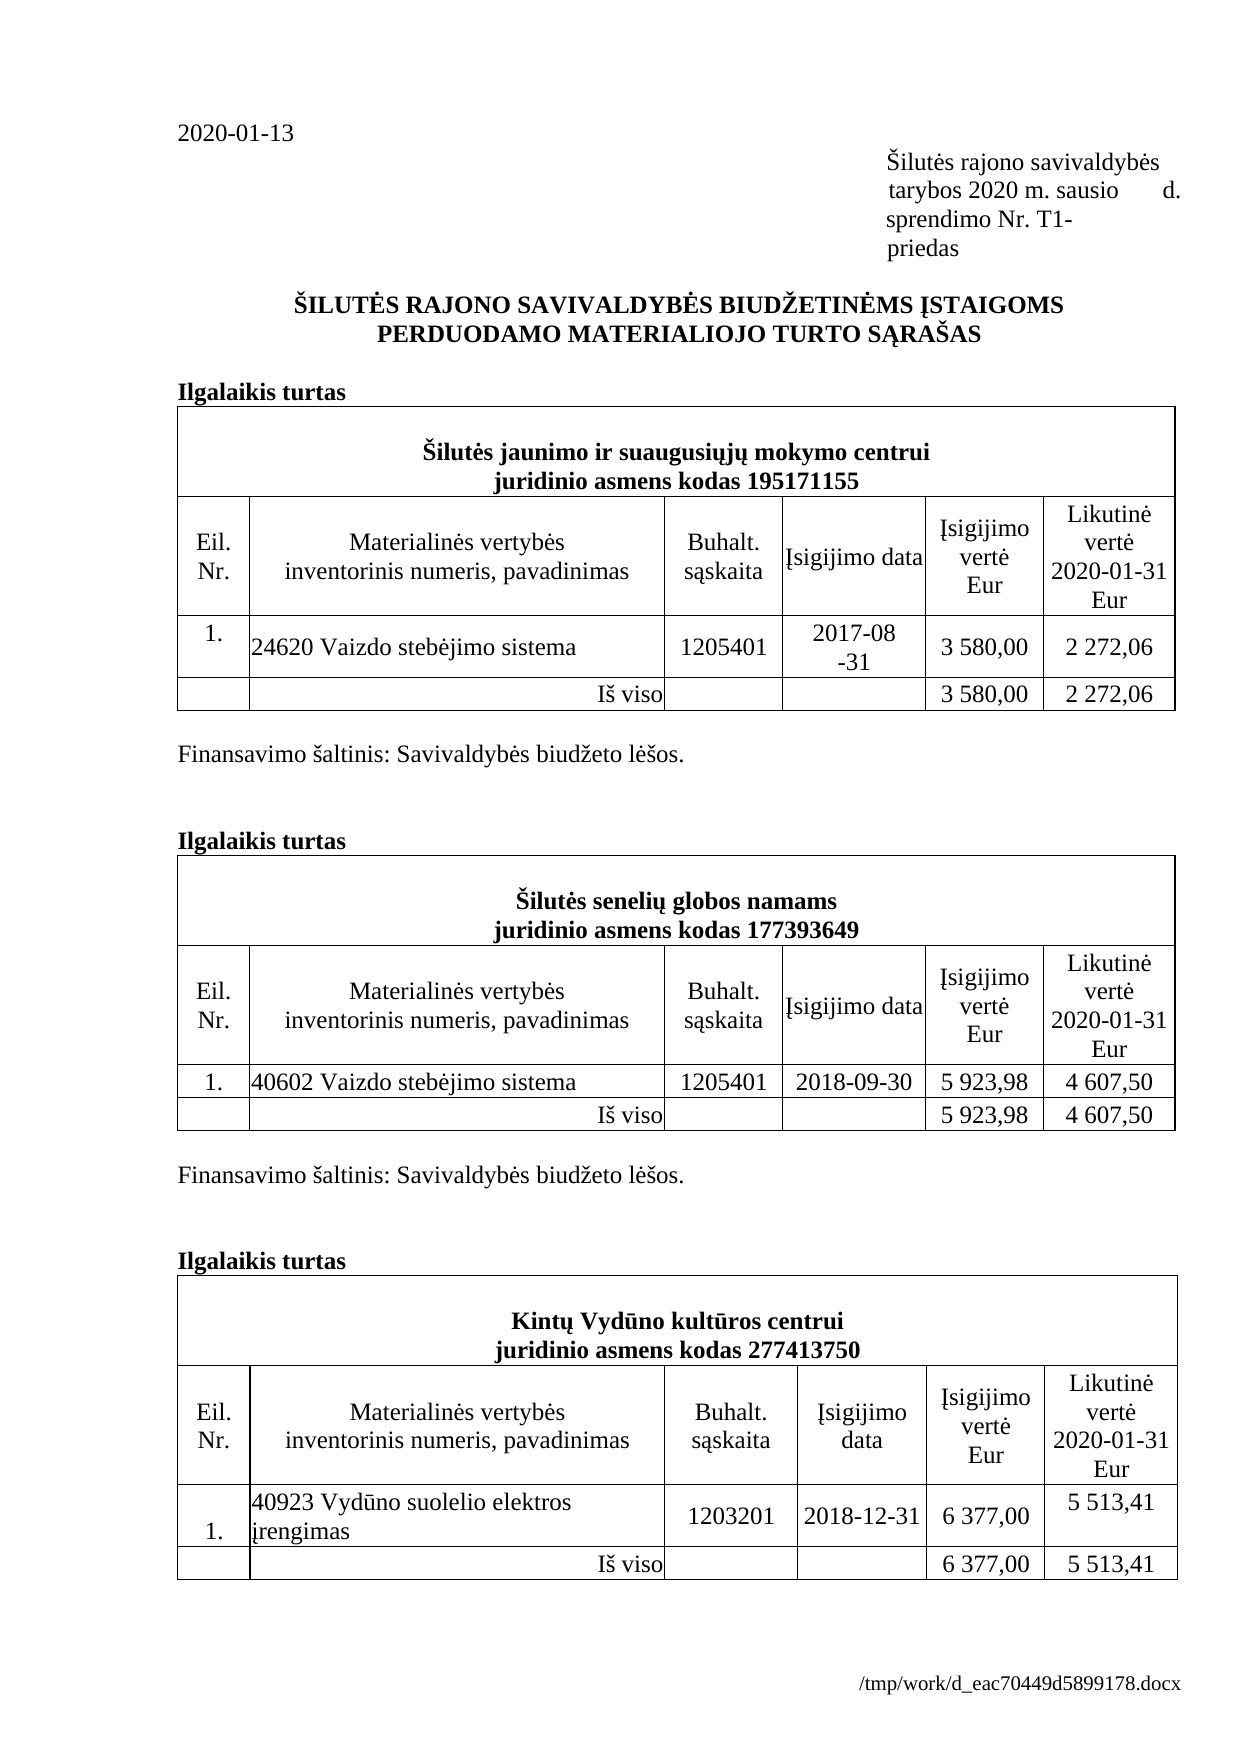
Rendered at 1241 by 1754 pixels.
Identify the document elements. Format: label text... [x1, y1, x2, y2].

table_cell 3 580,00 [926, 678, 1043, 710]
table_cell Likutinė vertė 2020-01-31 Eur [1044, 946, 1174, 1064]
table_cell [178, 1547, 249, 1579]
table_header Šilutės jaunimo ir suaugusiųjų mokymo centrui juridinio asmens kodas 195171155 [178, 407, 1174, 496]
table_cell 5 513,41 [1045, 1485, 1177, 1546]
table_cell [783, 1098, 925, 1130]
table_cell Įsigijimo data [783, 497, 925, 615]
text PERDUODAMO MATERIALIOJO TURTO SĄRAŠAS [177, 319, 1181, 348]
table_cell [178, 678, 249, 710]
text Ilgalaikis turtas [177, 826, 1181, 854]
table_cell 4 607,50 [1044, 1098, 1174, 1130]
table_cell Materialinės vertybės inventorinis numeris, pavadinimas [250, 497, 664, 615]
table_cell 2017-08 -31 [783, 616, 925, 677]
table_cell 3 580,00 [926, 616, 1043, 677]
text Finansavimo šaltinis: Savivaldybės biudžeto lėšos. [177, 1160, 1181, 1188]
table_cell Iš viso [250, 678, 664, 710]
table_cell 2018-09-30 [783, 1065, 925, 1097]
table_cell 40923 Vydūno suolelio elektros įrengimas [251, 1485, 664, 1546]
table_cell 1. [178, 1485, 249, 1546]
text tarybos 2020 m. sausio d. [177, 176, 1181, 204]
table_cell 5 923,98 [926, 1098, 1043, 1130]
text ŠILUTĖS RAJONO SAVIVALDYBĖS BIUDŽETINĖMS ĮSTAIGOMS [177, 291, 1181, 319]
table_cell [178, 1098, 249, 1130]
table_cell 2 272,06 [1044, 616, 1174, 677]
table_cell 2018-12-31 [798, 1485, 926, 1546]
table_cell [798, 1547, 926, 1579]
table_cell Buhalt. sąskaita [665, 497, 782, 615]
table_cell 4 607,50 [1044, 1065, 1174, 1097]
text Ilgalaikis turtas [177, 1246, 1181, 1275]
table_cell 1203201 [665, 1485, 797, 1546]
text Šilutės rajono savivaldybės [177, 147, 1181, 176]
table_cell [251, 1366, 664, 1484]
text Finansavimo šaltinis: Savivaldybės biudžeto lėšos. [177, 739, 1181, 768]
table_cell 24620 Vaizdo stebėjimo sistema [250, 616, 664, 677]
table_header Kintų Vydūno kultūros centrui juridinio asmens kodas 277413750 [178, 1276, 1177, 1365]
table_cell Buhalt. sąskaita [665, 946, 782, 1064]
table_cell Buhalt. sąskaita [665, 1366, 797, 1484]
table_cell 1205401 [665, 616, 782, 677]
table_cell Iš viso [251, 1547, 664, 1579]
table_cell [665, 1547, 797, 1579]
table_header Šilutės senelių globos namams juridinio asmens kodas 177393649 [178, 856, 1174, 945]
table_cell 1. [178, 616, 249, 677]
text priedas [177, 233, 1181, 262]
table_cell [783, 678, 925, 710]
table_cell Eil. Nr. [178, 497, 249, 615]
table_cell Įsigijimo vertė Eur [926, 497, 1043, 615]
table_cell Įsigijimo data [783, 946, 925, 1064]
text sprendimo Nr. T1- [177, 204, 1181, 233]
table_cell Įsigijimo data [798, 1366, 926, 1484]
text 2020-01-13 [177, 118, 1181, 147]
table_cell 1205401 [665, 1065, 782, 1097]
table_cell 5 923,98 [926, 1065, 1043, 1097]
table_cell Materialinės vertybės inventorinis numeris, pavadinimas [250, 946, 664, 1064]
table_cell Įsigijimo vertė Eur [927, 1366, 1044, 1484]
table_cell [665, 678, 782, 710]
table_cell 5 513,41 [1045, 1547, 1177, 1579]
table_cell Likutinė vertė 2020-01-31 Eur [1045, 1366, 1177, 1484]
table_cell Eil. Nr. [178, 1366, 249, 1484]
table_cell 40602 Vaizdo stebėjimo sistema [250, 1065, 664, 1097]
table_cell Likutinė vertė 2020-01-31 Eur [1044, 497, 1174, 615]
table_cell Įsigijimo vertė Eur [926, 946, 1043, 1064]
table_cell 6 377,00 [927, 1547, 1044, 1579]
table_cell Iš viso [250, 1098, 664, 1130]
table_cell Eil. Nr. [178, 946, 249, 1064]
text Ilgalaikis turtas [177, 377, 1181, 406]
table_cell 2 272,06 [1044, 678, 1174, 710]
table_cell [665, 1098, 782, 1130]
table_cell 1. [178, 1065, 249, 1097]
table_cell 6 377,00 [927, 1485, 1044, 1546]
